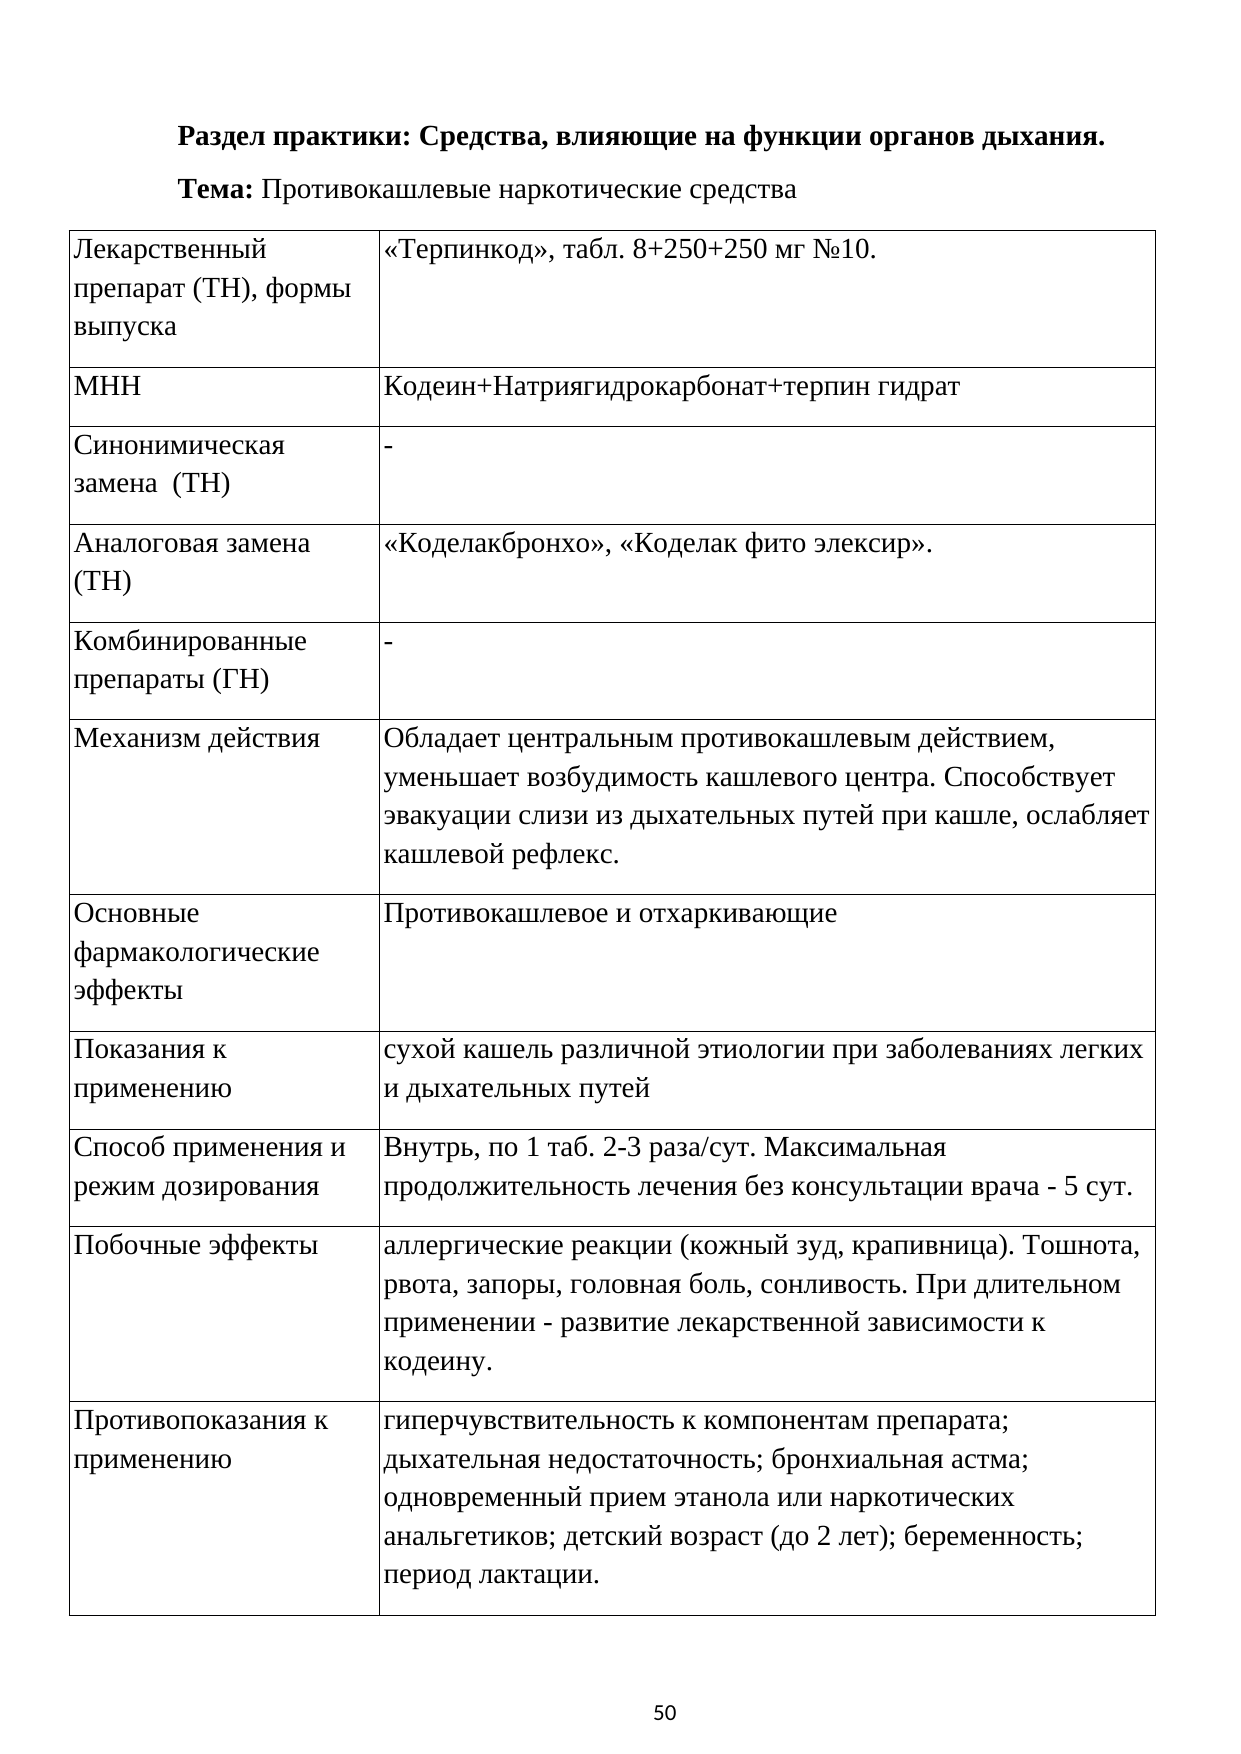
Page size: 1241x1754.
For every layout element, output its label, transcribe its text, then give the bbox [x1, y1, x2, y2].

table_cell сухой кашель различной этиологии при заболеваниях легких и дыхательных путей [380, 1032, 1155, 1128]
table_cell Комбинированные препараты (ГН) [70, 623, 379, 719]
table_cell - [380, 623, 1155, 719]
table_cell Обладает центральным противокашлевым действием, уменьшает возбудимость кашлевого центра. Способствует эвакуации слизи из дыхательных путей при кашле, ослабляет кашлевой рефлекс. [380, 720, 1155, 894]
table_cell Кодеин+Натриягидрокарбонат+терпин гидрат [380, 368, 1155, 426]
table_cell Показания к применению [70, 1032, 379, 1128]
text Раздел практики: Средства, влияющие на функции органов дыхания. [177, 118, 1152, 152]
table_cell МНН [70, 368, 379, 426]
table_cell Противопоказания к применению [70, 1402, 379, 1614]
table_cell Противокашлевое и отхаркивающие [380, 895, 1155, 1031]
table_cell - [380, 427, 1155, 524]
text Тема: Противокашлевые наркотические средства [177, 171, 1152, 204]
table_cell Синонимическая замена (ТН) [70, 427, 379, 524]
table_cell Механизм действия [70, 720, 379, 894]
table_cell Побочные эффекты [70, 1227, 379, 1401]
table_cell Внутрь, по 1 таб. 2-3 раза/сут. Максимальная продолжительность лечения без консультации врача - 5 сут. [380, 1130, 1155, 1226]
table_cell Основные фармакологические эффекты [70, 895, 379, 1031]
table_header Лекарственный препарат (ТН), формы выпуска [70, 231, 379, 367]
table_cell аллергические реакции (кожный зуд, крапивница). Тошнота, рвота, запоры, головная боль, сонливость. При длительном применении - развитие лекарственной зависимости к кодеину. [380, 1227, 1155, 1401]
table_cell гиперчувствительность к компонентам препарата; дыхательная недостаточность; бронхиальная астма; одновременный прием этанола или наркотических анальгетиков; детский возраст (до 2 лет); беременность; период лактации. [380, 1402, 1155, 1614]
table_cell Аналоговая замена (ТН) [70, 525, 379, 622]
table_cell Способ применения и режим дозирования [70, 1130, 379, 1226]
table_cell «Коделакбронхо», «Коделак фито элексир». [380, 525, 1155, 622]
table_header «Терпинкод», табл. 8+250+250 мг №10. [380, 231, 1155, 367]
